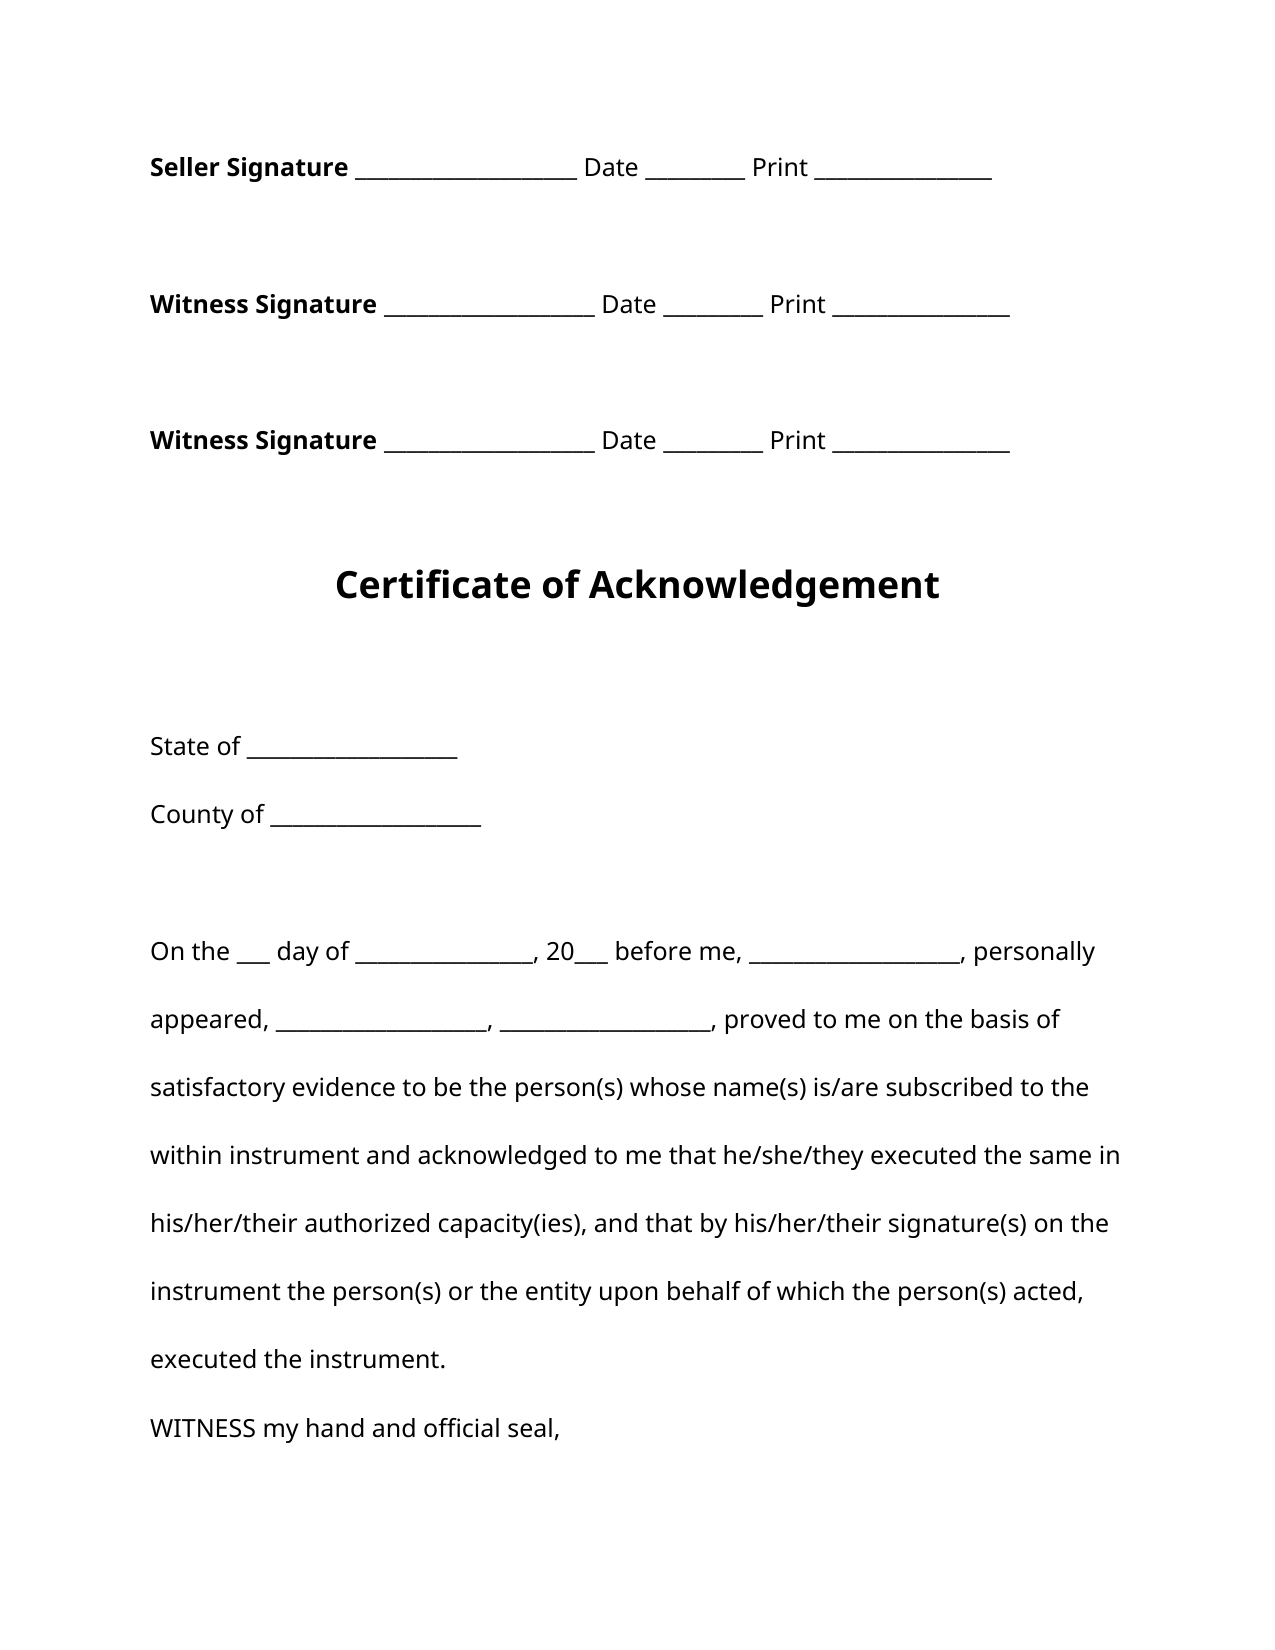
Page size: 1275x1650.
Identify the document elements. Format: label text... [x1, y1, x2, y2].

text Seller Signature ____________________ Date _________ Print ________________ [150, 150, 1125, 184]
text State of ___________________ [150, 729, 1125, 763]
text Witness Signature ___________________ Date _________ Print ________________ [150, 422, 1125, 457]
text WITNESS my hand and official seal, [150, 1410, 1125, 1444]
text County of ___________________ [150, 797, 1125, 831]
text On the ___ day of ________________, 20___ before me, ___________________, personally appeared, ___________________, ___________________, proved to me on the basis of satisfactory evidence to be the person(s) whose name(s) is/are subscribed to the within instrument and acknowledged to me that he/she/they executed the same in his/her/their authorized capacity(ies), and that by his/her/their signature(s) on the instrument the person(s) or the entity upon behalf of which the person(s) acted, executed the instrument. [150, 933, 1125, 1376]
text Witness Signature ___________________ Date _________ Print ________________ [150, 286, 1125, 320]
text Certificate of Acknowledgement [150, 559, 1125, 610]
